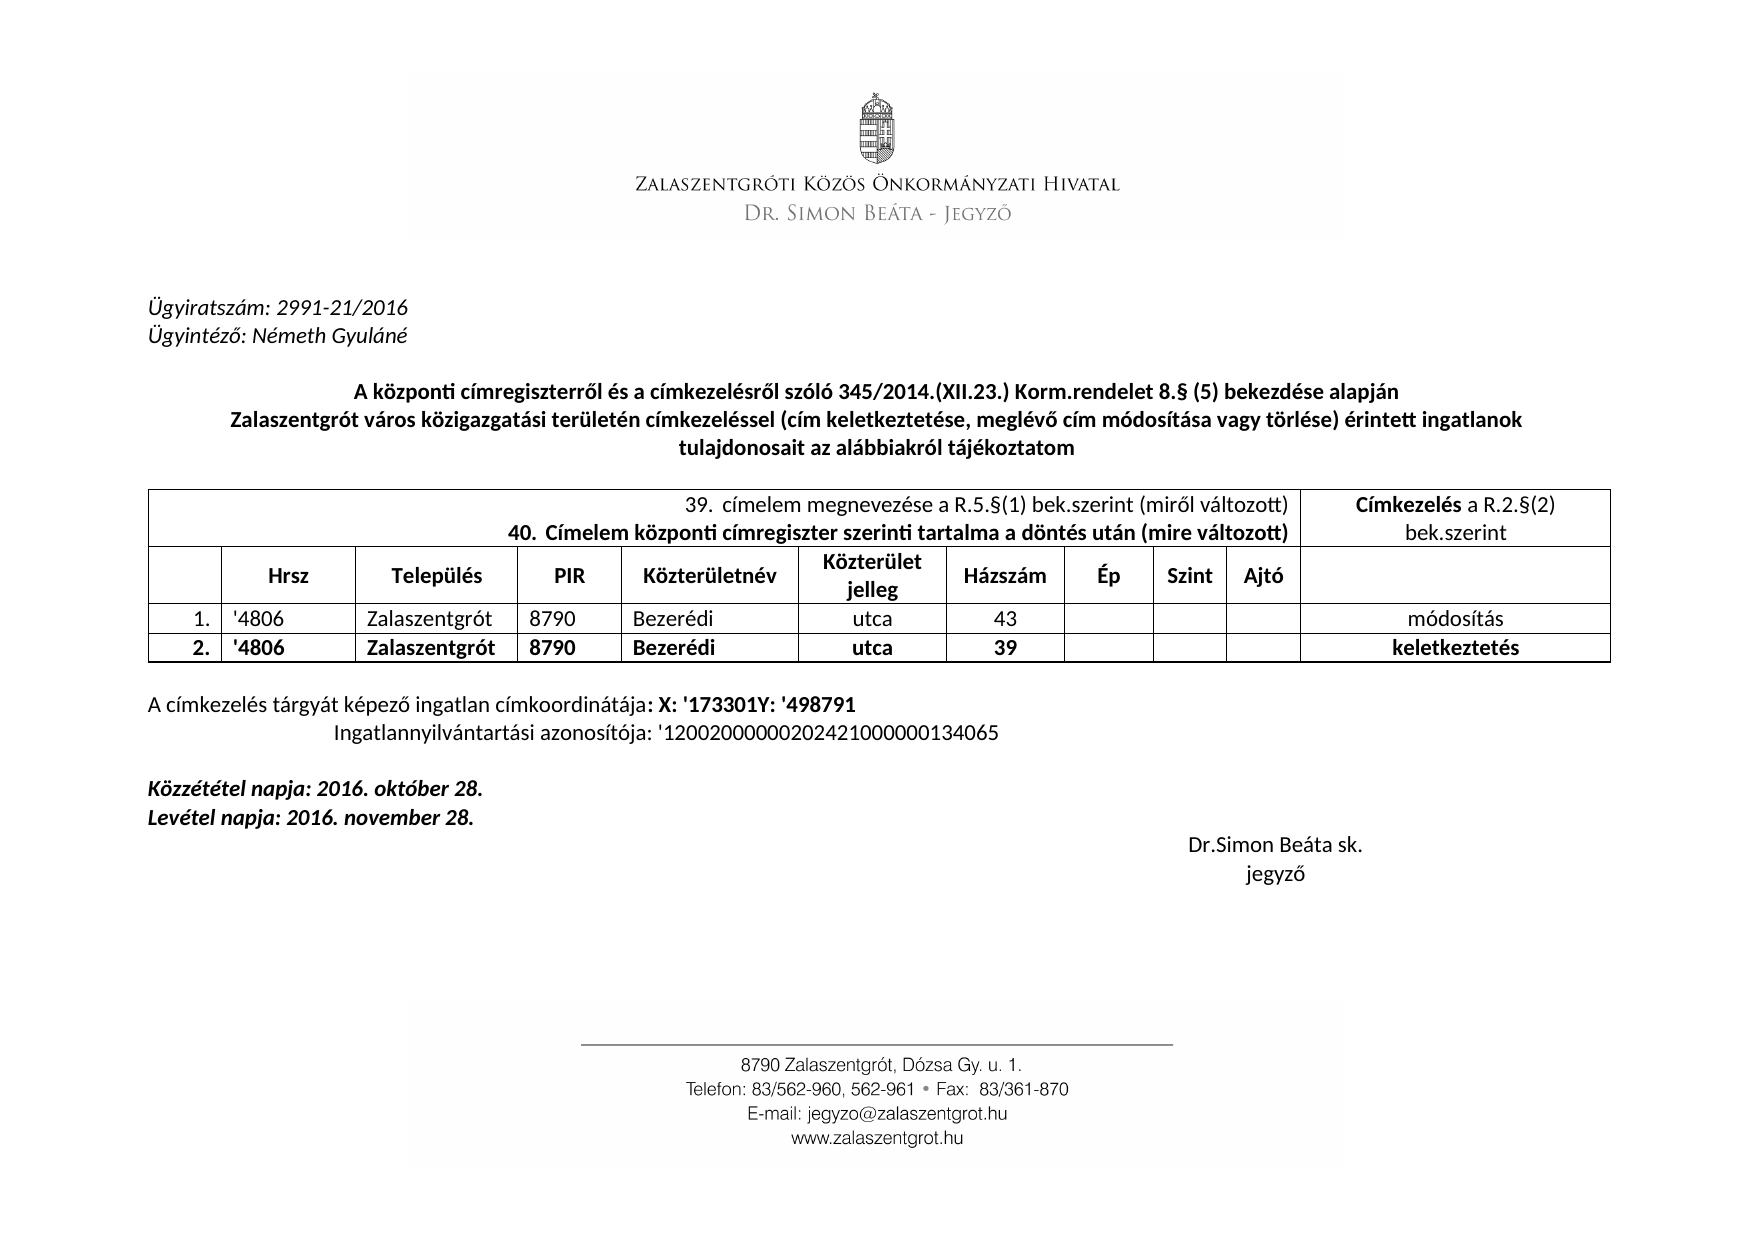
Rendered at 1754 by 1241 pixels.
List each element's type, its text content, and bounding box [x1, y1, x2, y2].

table_cell Közterület jelleg [799, 547, 946, 603]
text Levétel napja: 2016. november 28. [148, 803, 1606, 831]
text Dr.Simon Beáta sk. [945, 831, 1606, 859]
table_cell [1065, 604, 1153, 632]
table_cell 43 [947, 604, 1064, 632]
table_cell Bezerédi [622, 634, 798, 661]
table_cell Bezerédi [622, 604, 798, 632]
text Zalaszentgrót város közigazgatási területén címkezeléssel (cím keletkeztetése, meglévő cím módosítása vagy törlése) érintett ingatlanok [148, 405, 1606, 433]
table_cell 8790 [518, 634, 621, 661]
table_cell Ajtó [1227, 547, 1300, 603]
table_header Címkezelés a R.2.§(2) bek.szerint [1301, 490, 1610, 546]
table_cell 39 [947, 634, 1064, 661]
table_cell [1154, 634, 1226, 661]
text Ügyintéző: Németh Gyuláné [148, 321, 1606, 349]
table_cell utca [799, 604, 946, 632]
table_cell '4806 [222, 634, 355, 661]
table_cell utca [799, 634, 946, 661]
table_cell PIR [518, 547, 621, 603]
picture [404, 73, 1350, 240]
table_cell 2. [149, 634, 221, 661]
table_cell Szint [1154, 547, 1226, 603]
table_cell [1227, 604, 1300, 632]
table_cell [1301, 547, 1610, 603]
text jegyző [945, 859, 1606, 887]
text Ügyiratszám: 2991-21/2016 [148, 293, 1606, 321]
table_cell [1065, 634, 1153, 661]
text A címkezelés tárgyát képező ingatlan címkoordinátája: X: '173301Y: '498791 [148, 691, 1606, 718]
table_cell Házszám [947, 547, 1064, 603]
table_cell 8790 [518, 604, 621, 632]
table_cell Hrsz [222, 547, 355, 603]
table_cell Település [356, 547, 517, 603]
table_cell keletkeztetés [1301, 634, 1610, 661]
table_cell [1154, 604, 1226, 632]
table_cell Ép [1065, 547, 1153, 603]
table_cell 1. [149, 604, 221, 632]
table_cell Zalaszentgrót [356, 604, 517, 632]
table_cell [149, 547, 221, 603]
picture [404, 1000, 1350, 1167]
table_cell '4806 [222, 604, 355, 632]
text Ingatlannyilvántartási azonosítója: '12002000000202421000000134065 [260, 718, 1606, 747]
text Közzététel napja: 2016. október 28. [148, 774, 1606, 803]
table_header címelem megnevezése a R.5.§(1) bek.szerint (miről változott) Címelem központi címregiszter szerinti tartalma a döntés után (mire változott) [149, 490, 1300, 546]
table_cell Közterületnév [622, 547, 798, 603]
table_cell módosítás [1301, 604, 1610, 632]
text tulajdonosait az alábbiakról tájékoztatom [148, 433, 1606, 461]
text A központi címregiszterről és a címkezelésről szóló 345/2014.(XII.23.) Korm.rendelet 8.§ (5) bekezdése alapján [148, 377, 1606, 405]
table_cell Zalaszentgrót [356, 634, 517, 661]
table_cell [1227, 634, 1300, 661]
